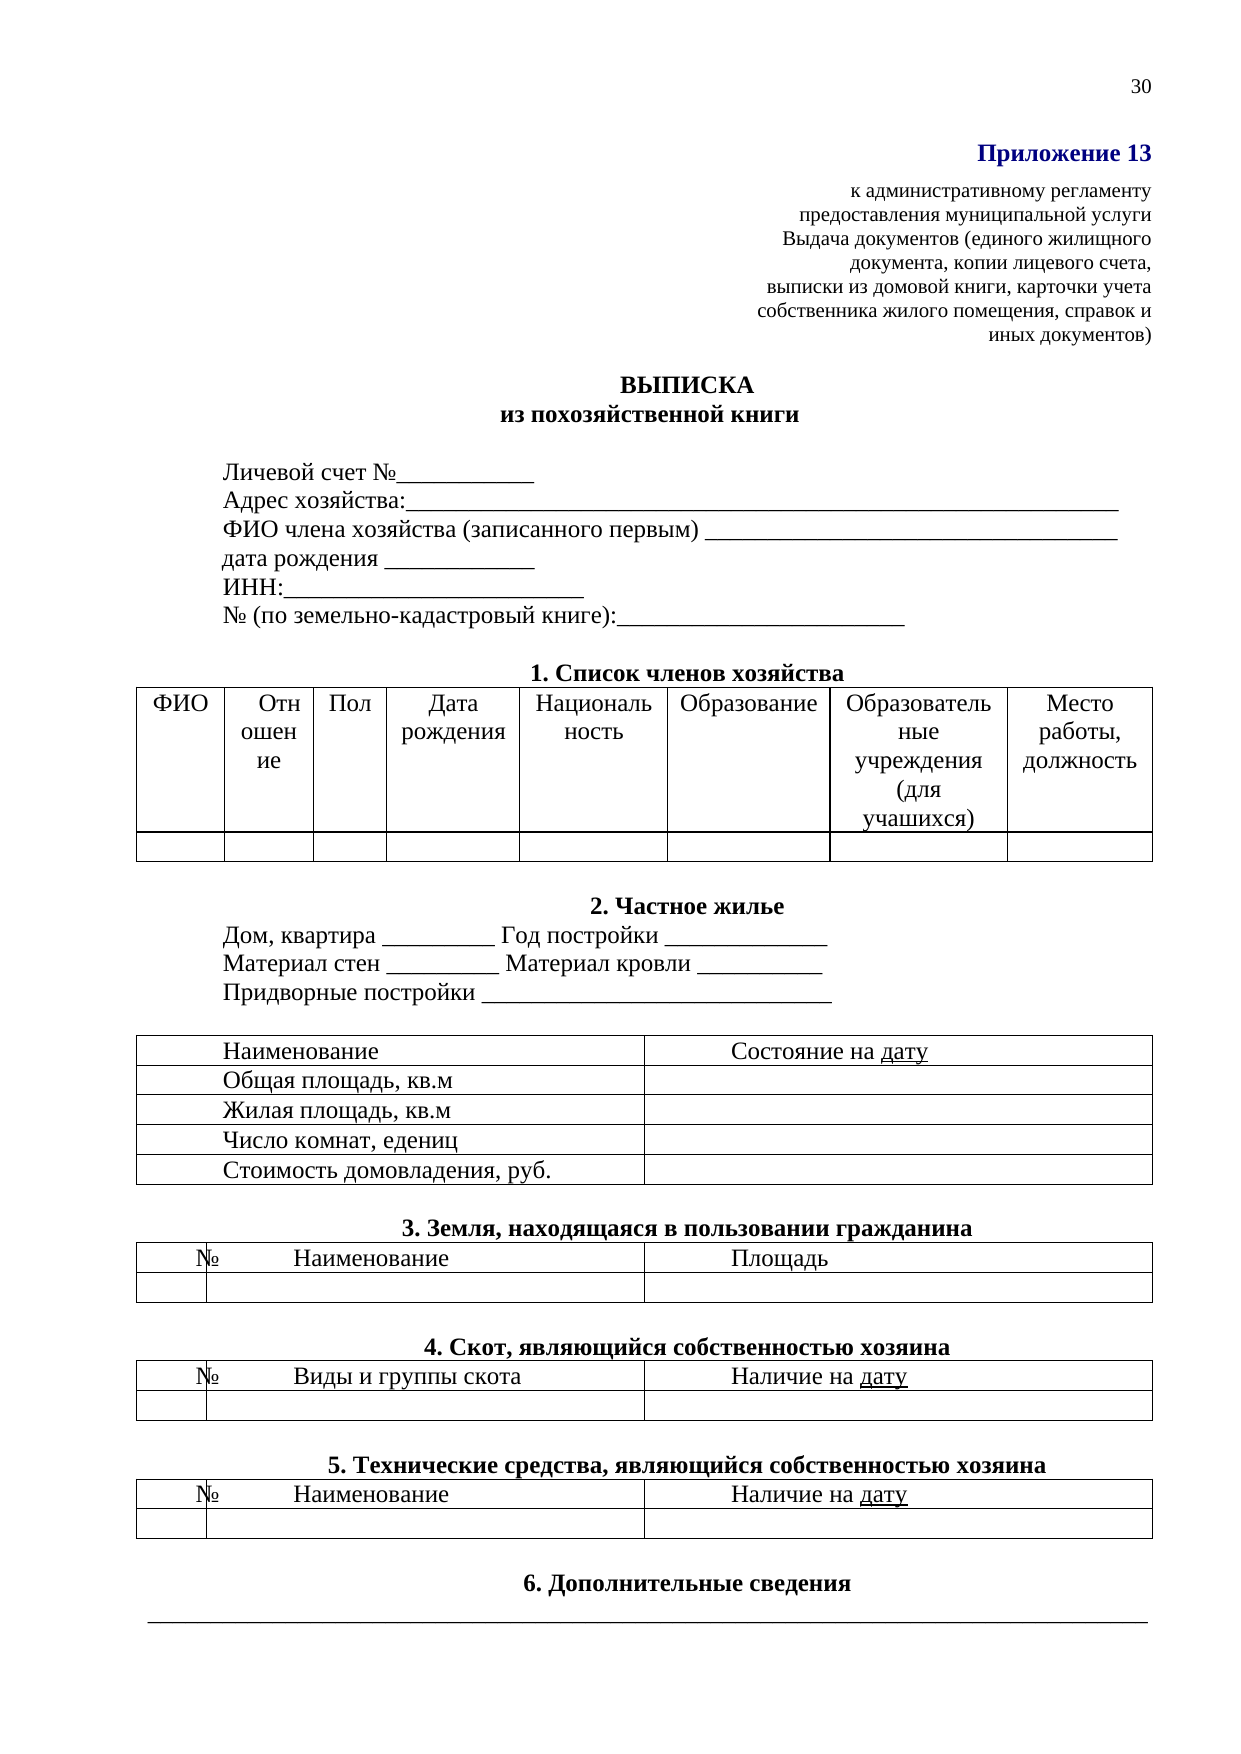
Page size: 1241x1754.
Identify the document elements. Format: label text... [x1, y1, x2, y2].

table_header Площадь [645, 1243, 1152, 1272]
text собственника жилого помещения, справок и [148, 298, 1152, 322]
table_cell [387, 833, 519, 861]
text иных документов) [148, 322, 1152, 346]
table_cell [668, 833, 829, 861]
table_header Наличие на дату [645, 1361, 1152, 1390]
text Личевой счет №___________ [148, 457, 1152, 485]
table_cell [137, 1509, 206, 1538]
table_cell [645, 1155, 1152, 1184]
table_cell [645, 1095, 1152, 1124]
table_cell [137, 833, 224, 861]
table_cell [1008, 833, 1152, 861]
table_cell Жилая площадь, кв.м [137, 1095, 644, 1124]
table_cell [645, 1391, 1152, 1420]
text предоставления муниципальной услуги [148, 202, 1152, 226]
table_header Образовательные учреждения (для учашихся) [831, 688, 1007, 831]
text Дом, квартира _________ Год постройки _____________ [148, 920, 1152, 948]
table_header Пол [314, 688, 386, 831]
text 1. Список членов хозяйства [148, 658, 1152, 687]
text Придворные постройки ____________________________ [148, 977, 1152, 1006]
table_header Наименование [137, 1036, 644, 1064]
table_header Отношение [225, 688, 313, 831]
table_header № [137, 1243, 206, 1272]
table_cell Число комнат, едениц [137, 1125, 644, 1154]
text ФИО члена хозяйства (записанного первым) _________________________________ дата рождения ____________ [222, 514, 1152, 572]
table_cell [207, 1391, 644, 1420]
text ИНН:________________________ [148, 572, 1152, 600]
table_header Наличие на дату [645, 1480, 1152, 1508]
table_header Место работы, должность [1008, 688, 1152, 831]
text Адрес хозяйства:_________________________________________________________ [148, 485, 1152, 514]
table_header № [137, 1480, 206, 1508]
table_cell [645, 1125, 1152, 1154]
table_cell [207, 1509, 644, 1538]
text 3. Земля, находящаяся в пользовании гражданина [148, 1213, 1152, 1242]
table_cell [225, 833, 313, 861]
table_cell [831, 833, 1007, 861]
table_header Наименование [207, 1243, 644, 1272]
text 4. Скот, являющийся собственностью хозяина [148, 1332, 1152, 1360]
text Материал стен _________ Материал кровли __________ [148, 948, 1152, 977]
table_cell [520, 833, 667, 861]
table_header Национальность [520, 688, 667, 831]
table_cell [137, 1391, 206, 1420]
text к административному регламенту [148, 178, 1152, 202]
text Выдача документов (единого жилищного [148, 226, 1152, 250]
table_cell [137, 1273, 206, 1302]
table_header № [137, 1361, 206, 1390]
table_header Дата рождения [387, 688, 519, 831]
table_header Образование [668, 688, 829, 831]
text 6. Дополнительные сведения [148, 1568, 1152, 1597]
table_cell [645, 1066, 1152, 1094]
table_cell Стоимость домовладения, руб. [137, 1155, 644, 1184]
subtitle Приложение 13 [148, 138, 1152, 167]
text ВЫПИСКА из похозяйственной книги [148, 370, 1152, 428]
table_cell Общая площадь, кв.м [137, 1066, 644, 1094]
text 5. Технические средства, являющийся собственностью хозяина [148, 1450, 1152, 1478]
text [148, 1597, 1152, 1625]
text документа, копии лицевого счета, [148, 250, 1152, 274]
table_cell [207, 1273, 644, 1302]
table_cell [314, 833, 386, 861]
table_header Виды и группы скота [207, 1361, 644, 1390]
text № (по земельно-кадастровый книге):_______________________ [148, 600, 1152, 629]
table_header Наименование [207, 1480, 644, 1508]
table_header Состояние на дату [645, 1036, 1152, 1064]
text выписки из домовой книги, карточки учета [148, 274, 1152, 298]
table_header ФИО [137, 688, 224, 831]
text 2. Частное жилье [148, 891, 1152, 920]
table_cell [645, 1509, 1152, 1538]
table_cell [645, 1273, 1152, 1302]
